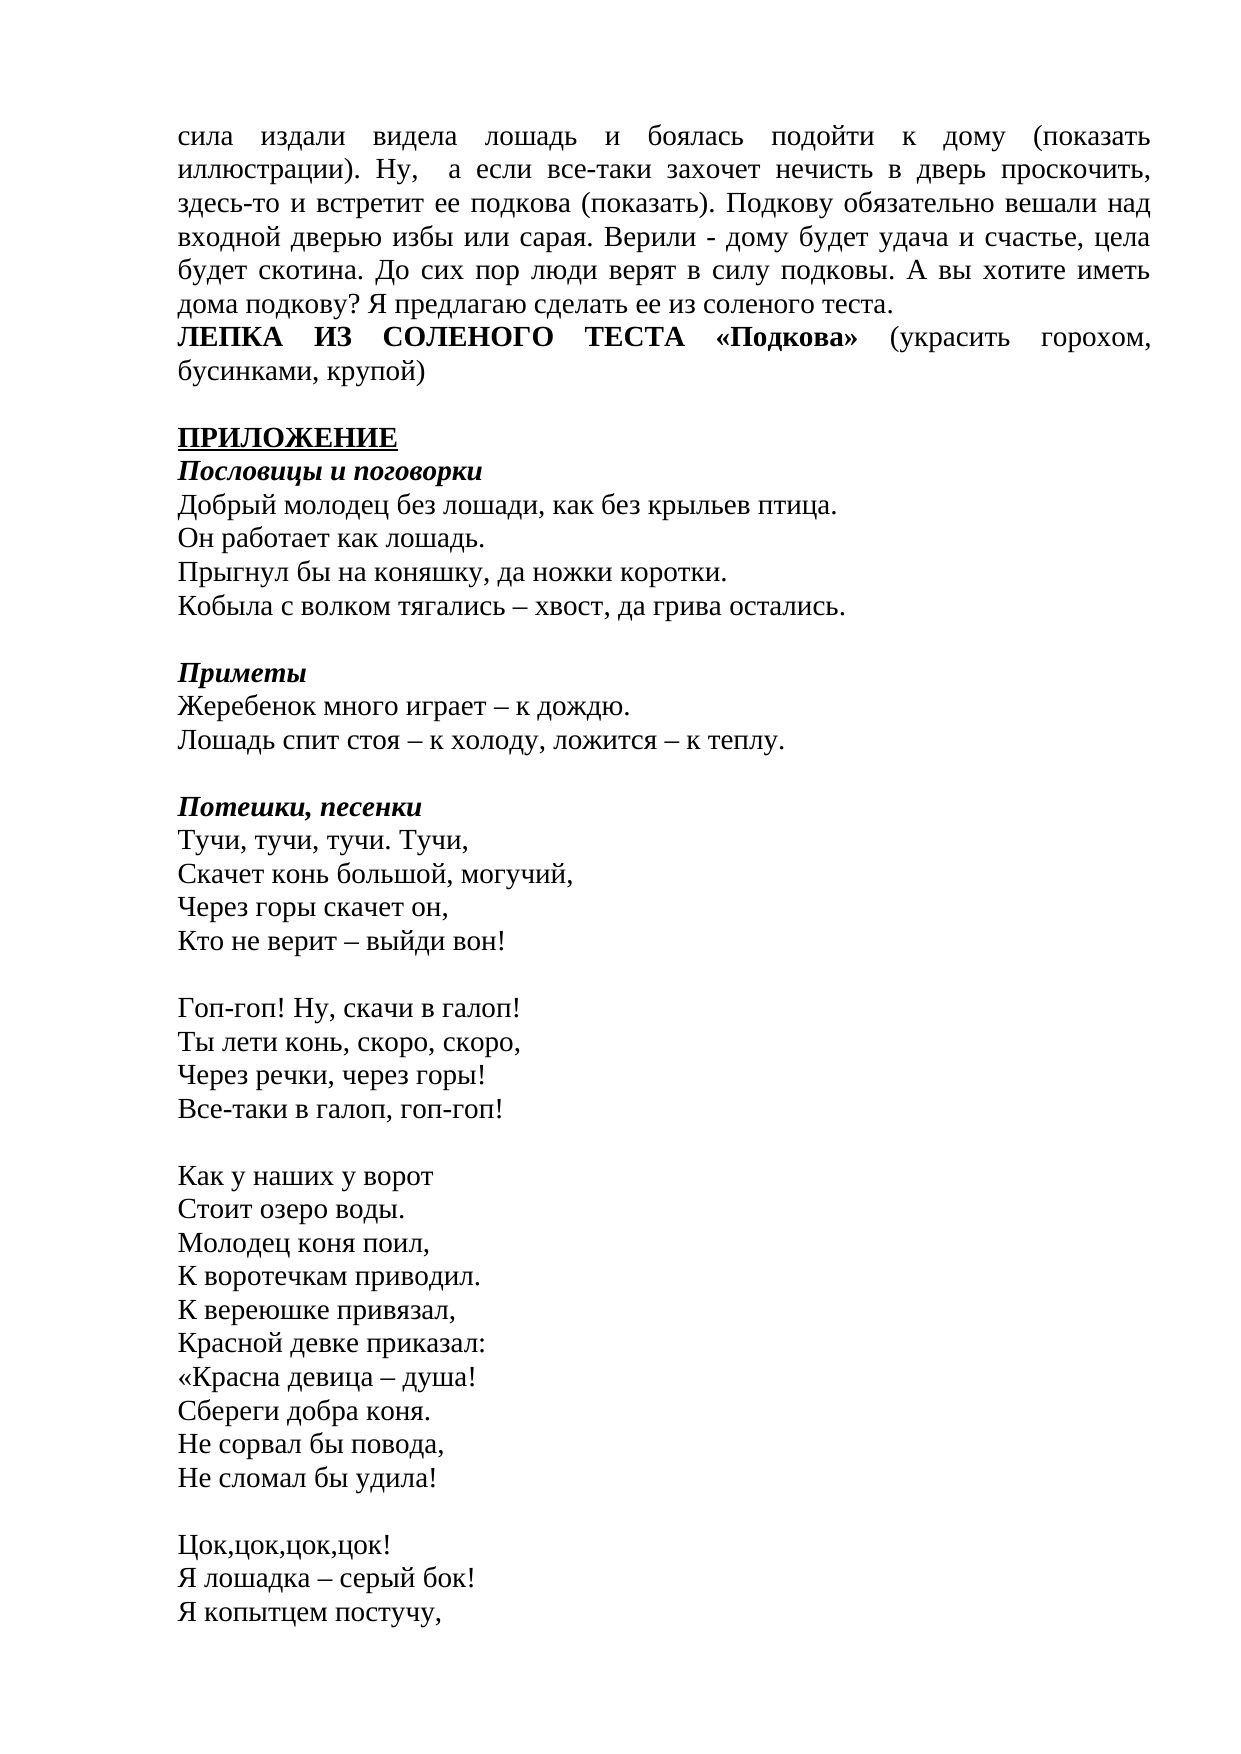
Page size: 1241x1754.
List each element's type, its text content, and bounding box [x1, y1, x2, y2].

text Приметы [177, 655, 1152, 688]
text ПРИЛОЖЕНИЕ [177, 420, 1152, 453]
text Жеребенок много играет – к дождю. [177, 688, 1152, 722]
text Гоп-гоп! Ну, скачи в галоп! [177, 990, 1152, 1024]
text К вереюшке привязал, [177, 1292, 1152, 1326]
text Скачет конь большой, могучий, [177, 856, 1152, 889]
text Все-таки в галоп, гоп-гоп! [177, 1091, 1152, 1124]
text Пословицы и поговорки [177, 453, 1152, 487]
text Сбереги добра коня. [177, 1393, 1152, 1426]
text Прыгнул бы на коняшку, да ножки коротки. [177, 554, 1152, 588]
text Кобыла с волком тягались – хвост, да грива остались. [177, 588, 1152, 621]
text ЛЕПКА ИЗ СОЛЕНОГО ТЕСТА «Подкова» (украсить горохом, бусинками, крупой) [177, 319, 1152, 386]
text Я копытцем постучу, [177, 1594, 1152, 1627]
text Красной девке приказал: [177, 1326, 1152, 1359]
text Через речки, через горы! [177, 1057, 1152, 1091]
text Потешки, песенки [177, 789, 1152, 822]
text Не сломал бы удила! [177, 1460, 1152, 1493]
text Я лошадка – серый бок! [177, 1560, 1152, 1594]
text Ты лети конь, скоро, скоро, [177, 1024, 1152, 1057]
text Кто не верит – выйди вон! [177, 923, 1152, 957]
text Через горы скачет он, [177, 889, 1152, 923]
text Лошадь спит стоя – к холоду, ложится – к теплу. [177, 722, 1152, 755]
text Тучи, тучи, тучи. Тучи, [177, 822, 1152, 856]
text «Красна девица – душа! [177, 1359, 1152, 1393]
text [177, 118, 1152, 319]
text Стоит озеро воды. [177, 1191, 1152, 1225]
text Молодец коня поил, [177, 1225, 1152, 1258]
text К воротечкам приводил. [177, 1258, 1152, 1292]
text Добрый молодец без лошади, как без крыльев птица. [177, 487, 1152, 521]
text Не сорвал бы повода, [177, 1426, 1152, 1460]
text Как у наших у ворот [177, 1158, 1152, 1191]
text Он работает как лошадь. [177, 521, 1152, 554]
text Цок,цок,цок,цок! [177, 1527, 1152, 1560]
